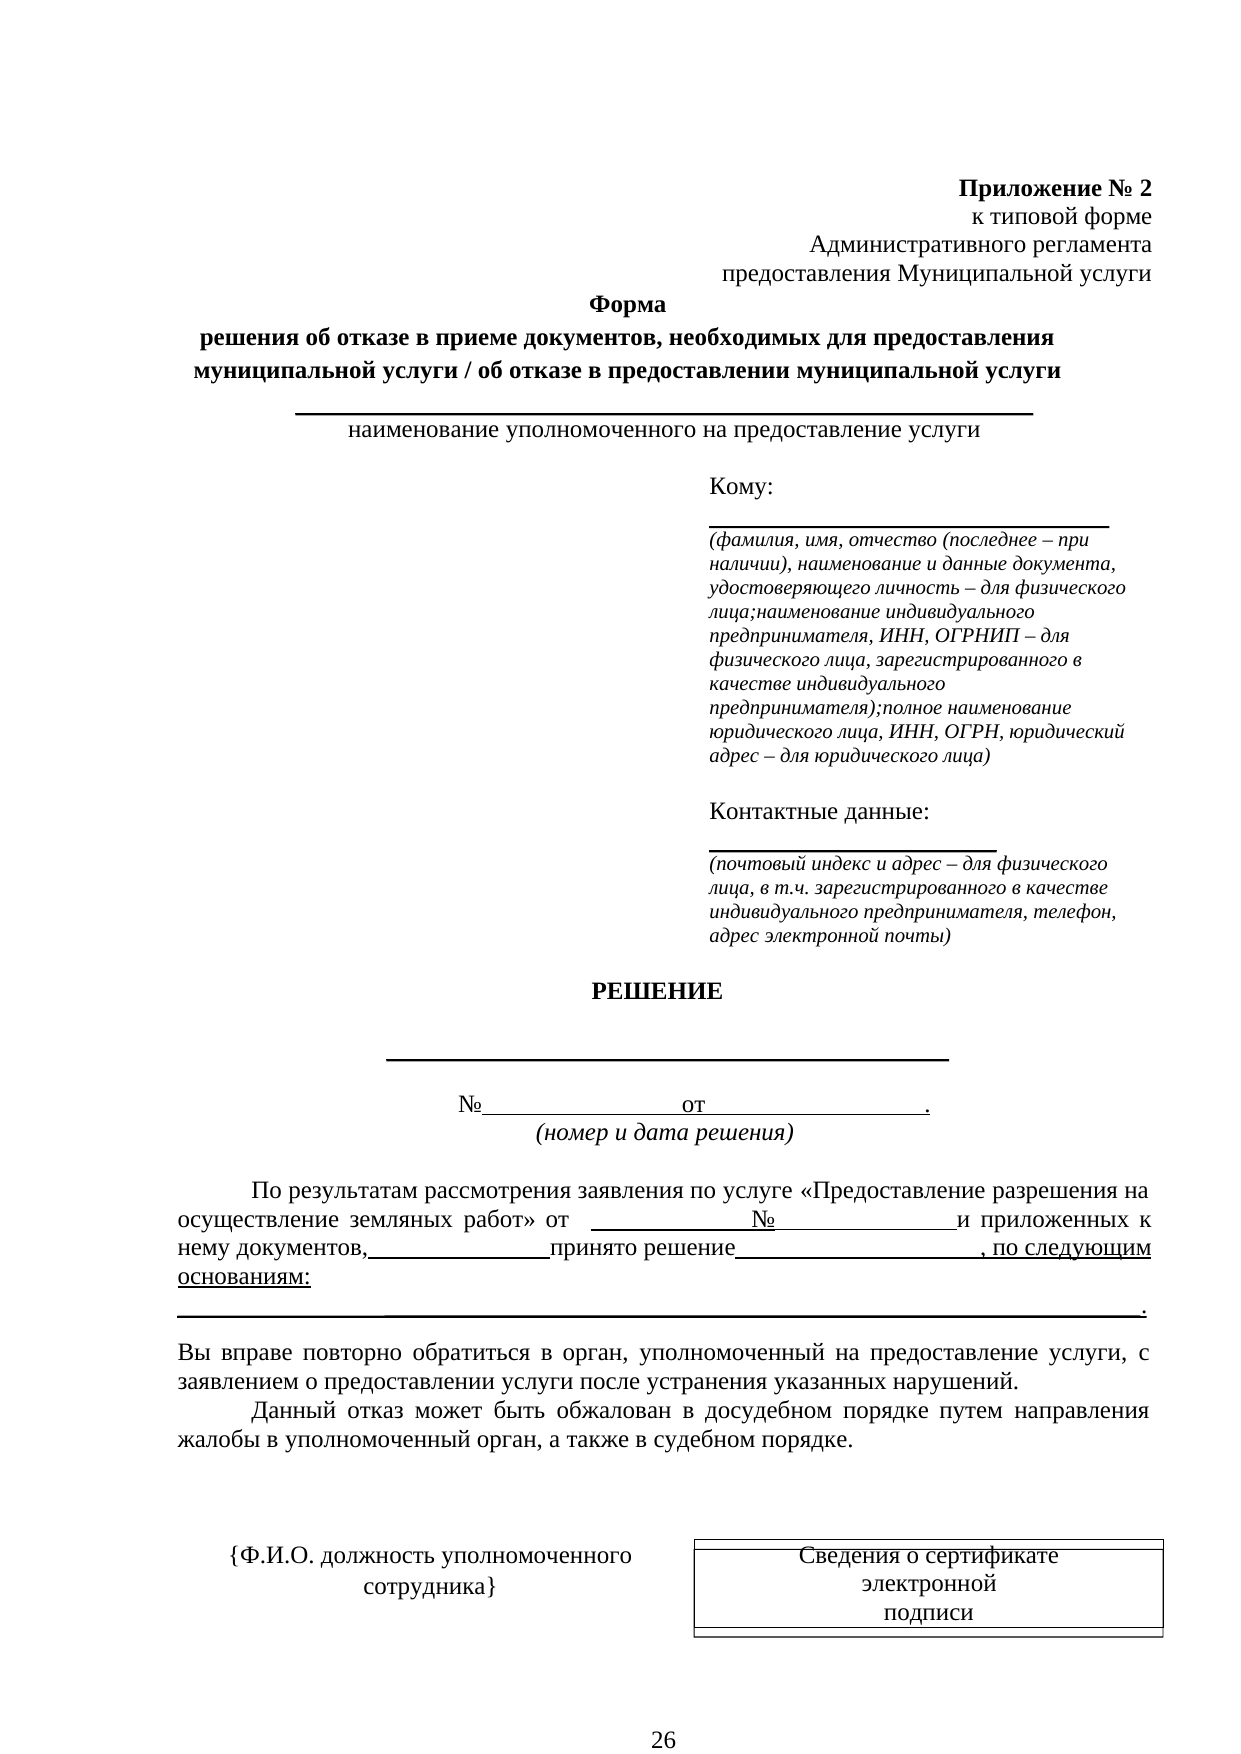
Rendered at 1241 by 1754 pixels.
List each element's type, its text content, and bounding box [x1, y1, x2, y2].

text Приложение № 2 к типовой форме Административного регламента [808, 174, 1152, 258]
text Кому: [347, 471, 1136, 500]
text Вы вправе повторно обратиться в орган, уполномоченный на предоставление услуги, с заявлением о предоставлении услуги после устранения указанных нарушений. [177, 1337, 1173, 1395]
text (почтовый индекс и адрес – для физического [709, 846, 1173, 875]
text наличии), наименование и данные документа, удостоверяющего личность – для физического лица;наименование индивидуального предпринимателя, ИНН, ОГРНИП – для физического лица, зарегистрированного в качестве индивидуального предпринимателя);полное наименование юридического лица, ИНН, ОГРН, юридический адрес – для юридического лица) [709, 551, 1128, 767]
text нему документов, принято решение , по следующим основаниям: [177, 1232, 1152, 1290]
text № от . [214, 1089, 1173, 1117]
subtitle РЕШЕНИЕ [333, 976, 981, 1005]
text наименование уполномоченного на предоставление услуги [347, 408, 981, 442]
text осуществление земляных работ» от № и приложенных к [177, 1204, 1173, 1232]
subtitle решения об отказе в приеме документов, необходимых для предоставления муниципальной услуги / об отказе в предоставлении муниципальной услуги [193, 322, 1173, 384]
text лица, в т.ч. зарегистрированного в качестве индивидуального предпринимателя, телефон, адрес электронной почты) [709, 875, 1118, 947]
subtitle Форма [164, 289, 666, 317]
text . [164, 1290, 1147, 1319]
text {Ф.И.О. должность уполномоченного сотрудника} [228, 1540, 634, 1599]
text Данный отказ может быть обжалован в досудебном порядке путем направления жалобы в уполномоченный орган, а также в судебном порядке. [177, 1395, 1166, 1452]
text предоставления Муниципальной услуги [670, 258, 1151, 287]
text (номер и дата решения) [347, 1117, 982, 1146]
text Контактные данные: [709, 796, 1173, 824]
text По результатам рассмотрения заявления по услуге «Предоставление разрешения на [251, 1175, 1173, 1204]
text (фамилия, имя, отчество (последнее – при [709, 521, 1173, 551]
